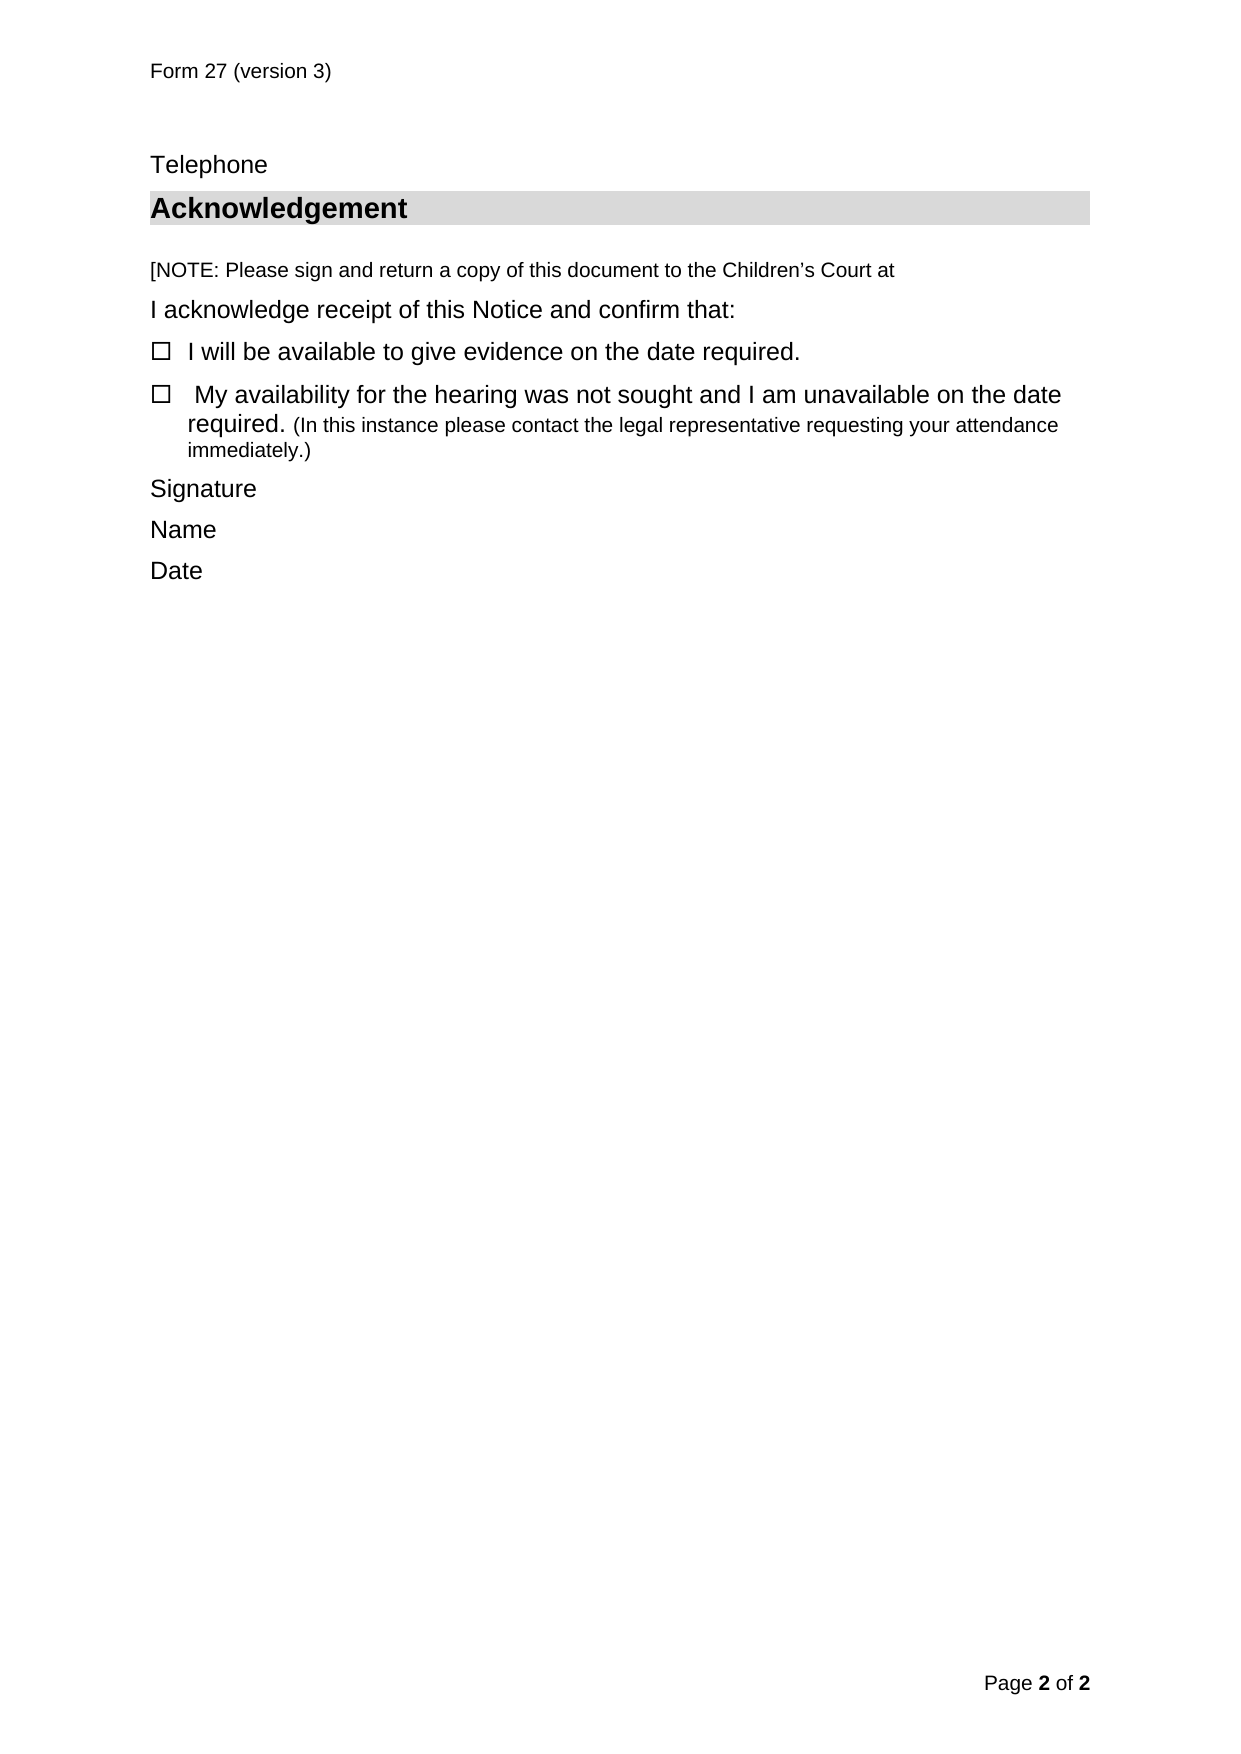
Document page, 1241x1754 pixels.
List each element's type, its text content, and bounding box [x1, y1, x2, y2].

text [NOTE: Please sign and return a copy of this document to the Children’s Court at [150, 254, 1090, 283]
text I acknowledge receipt of this Notice and confirm that: [150, 295, 1090, 324]
list I will be available to give evidence on the date required. [150, 337, 1090, 365]
text Signature [150, 474, 1090, 503]
text Date [150, 556, 1090, 585]
text Telephone [150, 150, 1090, 179]
text Name [150, 515, 1090, 544]
list My availability for the hearing was not sought and I am unavailable on the date required. (In this instance please contact the legal representative requesting your attendance immediately.) [150, 380, 1090, 461]
subtitle Acknowledgement [150, 191, 1090, 225]
